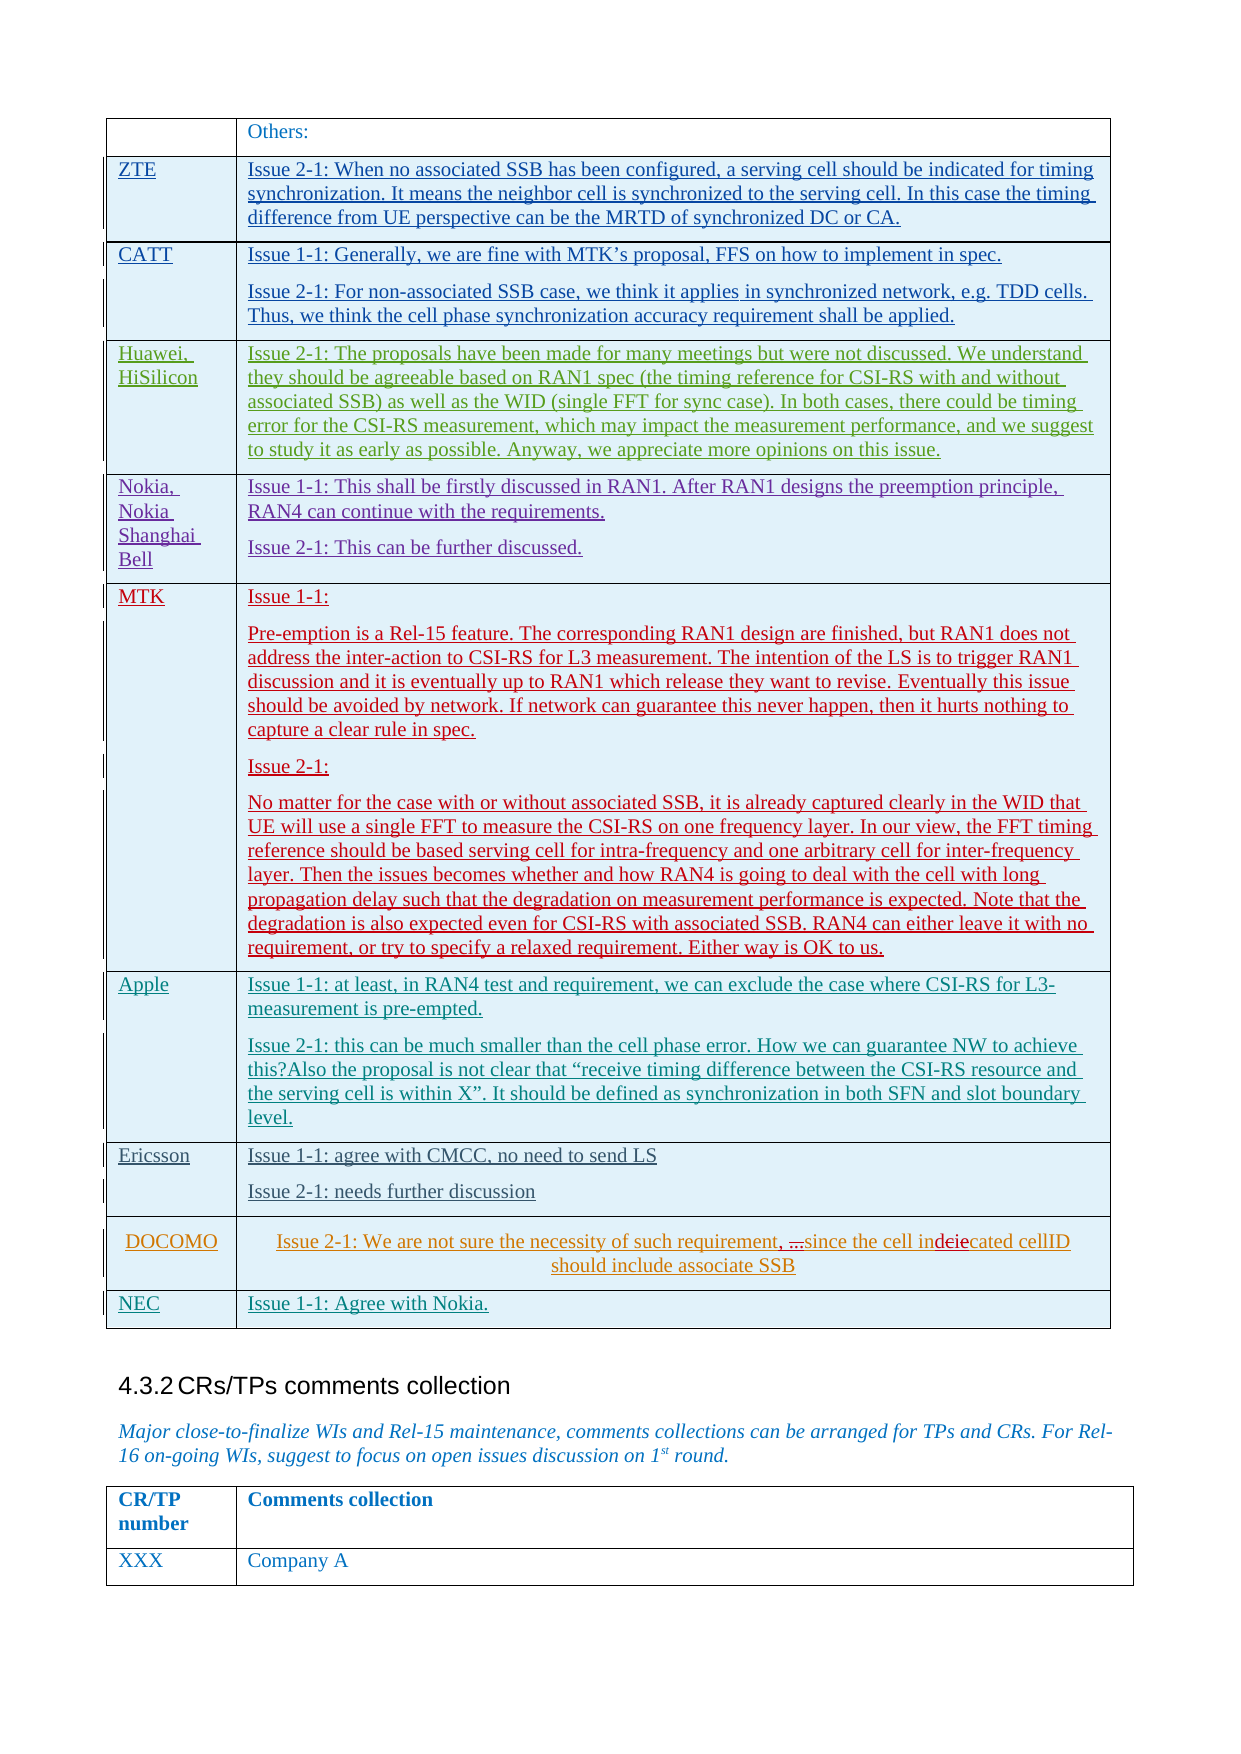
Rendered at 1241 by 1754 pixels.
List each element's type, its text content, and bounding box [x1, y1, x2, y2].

table_header Comments collection [237, 1487, 1133, 1547]
table_cell Company A [237, 1549, 1133, 1585]
table_cell [107, 119, 236, 156]
table_header CR/TP number [107, 1487, 236, 1547]
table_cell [237, 119, 1110, 156]
text Major close-to-finalize WIs and Rel-15 maintenance, comments collections can be arranged for TPs and CRs. For Rel-16 on-going WIs, suggest to focus on open issues discussion on 1st round. [118, 1419, 1122, 1467]
subtitle 4.3.2 CRs/TPs comments collection [118, 1371, 1122, 1400]
table_cell XXX [107, 1549, 236, 1585]
